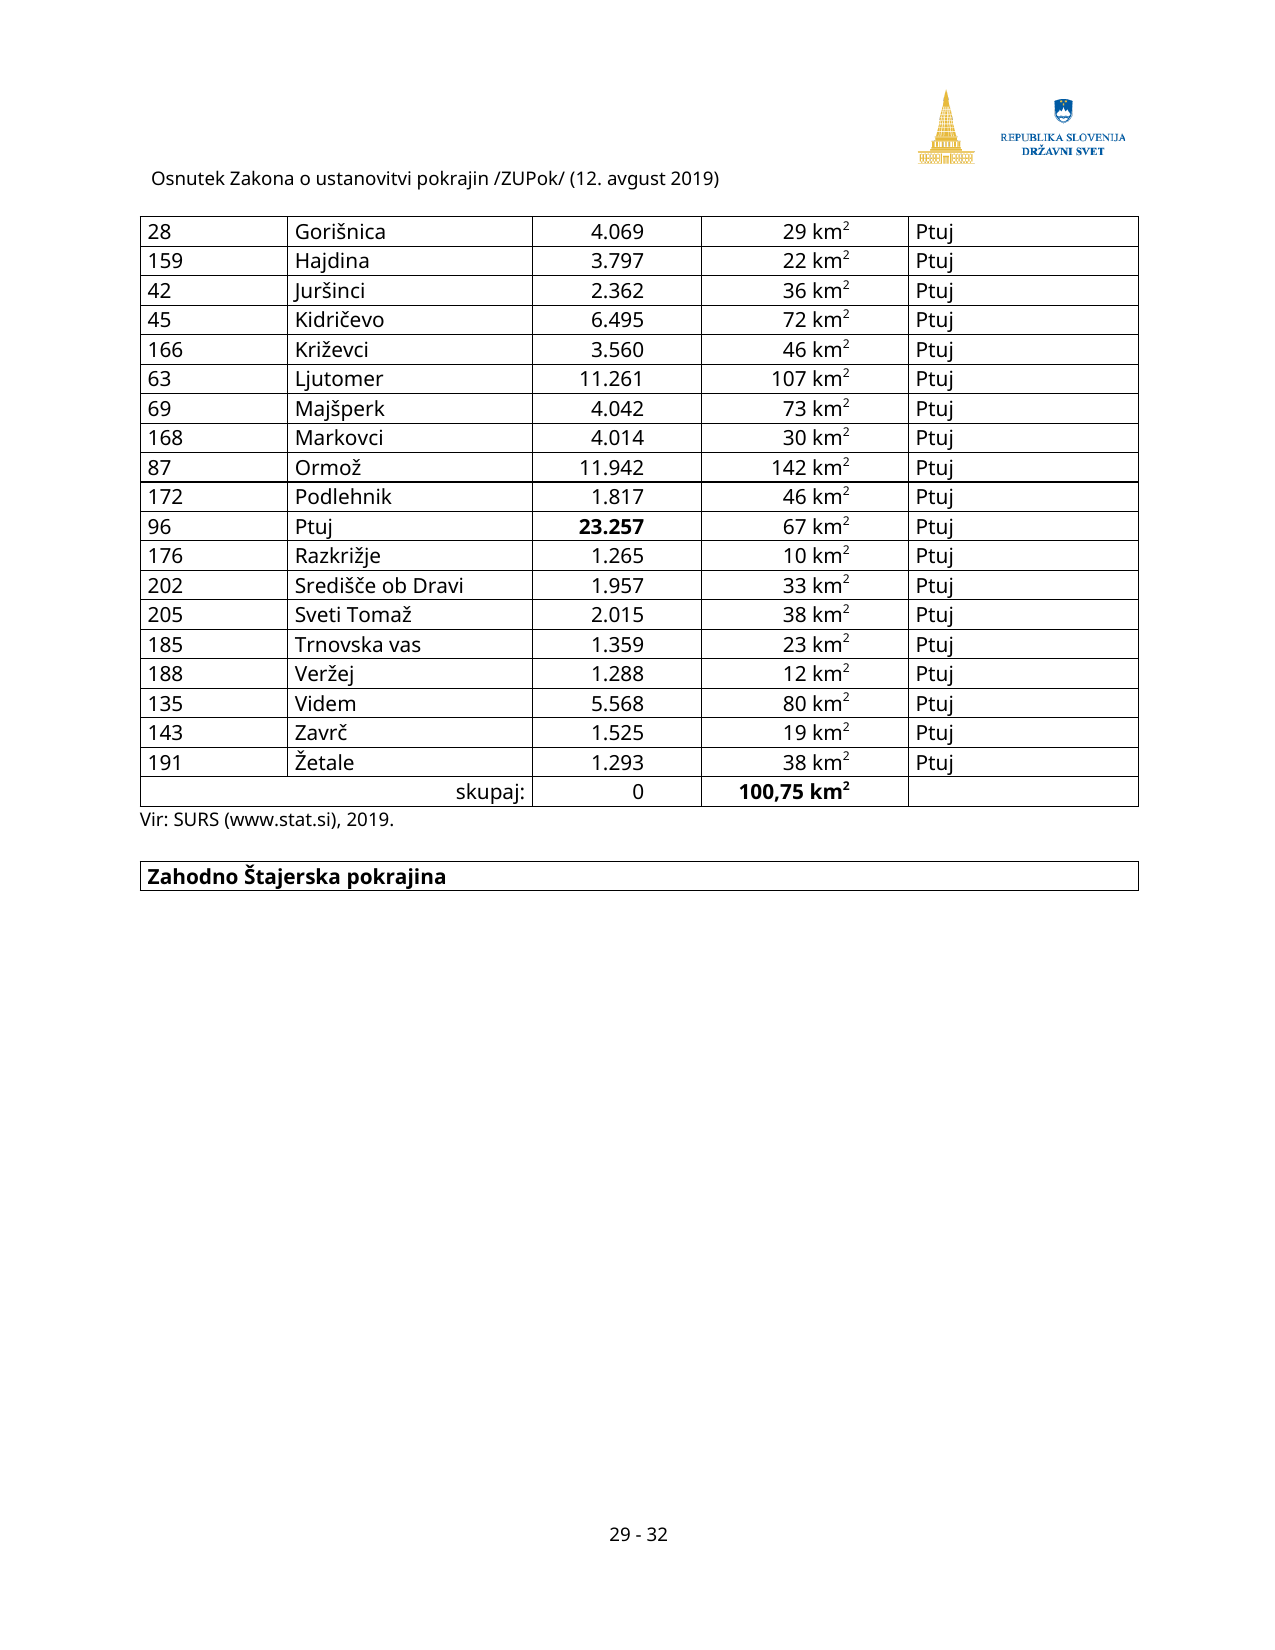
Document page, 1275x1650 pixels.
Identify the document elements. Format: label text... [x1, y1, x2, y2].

table_cell 67 km2 [702, 512, 908, 540]
table_cell Zavrč [288, 718, 532, 747]
table_cell 4.069 [533, 217, 701, 246]
table_cell Ptuj [909, 512, 1138, 540]
table_cell 6.495 [533, 306, 701, 334]
table_header Zahodno Štajerska pokrajina [141, 862, 1138, 890]
table_cell 38 km2 [702, 748, 908, 776]
table_cell 30 km2 [702, 424, 908, 452]
text Vir: SURS (www.stat.si), 2019. [139, 807, 1137, 832]
table_cell Trnovska vas [288, 630, 532, 658]
table_cell [909, 777, 1138, 806]
table_cell 28 [141, 217, 287, 246]
table_cell 143 [141, 718, 287, 747]
table_cell Ptuj [909, 571, 1138, 599]
table_cell 33 km2 [702, 571, 908, 599]
table_cell Markovci [288, 424, 532, 452]
table_cell Ptuj [909, 718, 1138, 747]
table_cell Hajdina [288, 247, 532, 275]
table_cell Ptuj [909, 394, 1138, 422]
table_cell Ptuj [288, 512, 532, 540]
table_cell 4.042 [533, 394, 701, 422]
table_cell 185 [141, 630, 287, 658]
table_cell 142 km2 [702, 453, 908, 481]
table_cell Videm [288, 689, 532, 717]
table_cell 1.359 [533, 630, 701, 658]
table_cell Ptuj [909, 541, 1138, 570]
table_cell 1.957 [533, 571, 701, 599]
table_cell 1.288 [533, 659, 701, 688]
table_cell 3.797 [533, 247, 701, 275]
table_cell 12 km2 [702, 659, 908, 688]
table_cell Ljutomer [288, 365, 532, 393]
table_cell Ptuj [909, 483, 1138, 511]
table_cell Ptuj [909, 453, 1138, 481]
table_cell 100.754 [533, 777, 701, 806]
table_cell 135 [141, 689, 287, 717]
table_cell Juršinci [288, 276, 532, 304]
table_cell 72 km2 [702, 306, 908, 334]
table_cell 36 km2 [702, 276, 908, 304]
table_cell Ptuj [909, 659, 1138, 688]
table_cell 176 [141, 541, 287, 570]
table_cell 159 [141, 247, 287, 275]
table_cell Sveti Tomaž [288, 600, 532, 629]
table_cell 172 [141, 483, 287, 511]
table_cell 188 [141, 659, 287, 688]
table_cell Ptuj [909, 306, 1138, 334]
table_cell 1.017 km2 [702, 777, 908, 806]
table_cell skupaj: [141, 777, 532, 806]
table_cell 1.817 [533, 483, 701, 511]
table_cell 168 [141, 424, 287, 452]
table_cell 191 [141, 748, 287, 776]
table_cell 202 [141, 571, 287, 599]
table_cell 1.293 [533, 748, 701, 776]
table_cell Ptuj [909, 689, 1138, 717]
table_cell 1.525 [533, 718, 701, 747]
table_cell Ptuj [909, 276, 1138, 304]
table_cell Ptuj [909, 247, 1138, 275]
table_cell 46 km2 [702, 483, 908, 511]
table_cell Ptuj [909, 335, 1138, 363]
table_cell Ptuj [909, 748, 1138, 776]
table_cell 42 [141, 276, 287, 304]
table_cell 4.014 [533, 424, 701, 452]
table_cell 10 km2 [702, 541, 908, 570]
picture [917, 88, 1126, 164]
table_cell Razkrižje [288, 541, 532, 570]
table_cell Ptuj [909, 600, 1138, 629]
table_cell 2.362 [533, 276, 701, 304]
table_cell 23.257 [533, 512, 701, 540]
table_cell 87 [141, 453, 287, 481]
table_cell 5.568 [533, 689, 701, 717]
table_cell Podlehnik [288, 483, 532, 511]
table_cell Ptuj [909, 217, 1138, 246]
table_cell 166 [141, 335, 287, 363]
table_cell 45 [141, 306, 287, 334]
table_cell 23 km2 [702, 630, 908, 658]
table_cell 205 [141, 600, 287, 629]
table_cell Središče ob Dravi [288, 571, 532, 599]
table_cell 19 km2 [702, 718, 908, 747]
table_cell 69 [141, 394, 287, 422]
table_cell 46 km2 [702, 335, 908, 363]
table_cell Ptuj [909, 365, 1138, 393]
table_cell Ptuj [909, 424, 1138, 452]
table_cell 22 km2 [702, 247, 908, 275]
table_cell Križevci [288, 335, 532, 363]
table_cell 2.015 [533, 600, 701, 629]
table_cell Ormož [288, 453, 532, 481]
table_cell 1.265 [533, 541, 701, 570]
table_cell 11.942 [533, 453, 701, 481]
table_cell Ptuj [909, 630, 1138, 658]
table_cell 80 km2 [702, 689, 908, 717]
table_cell Žetale [288, 748, 532, 776]
table_cell 11.261 [533, 365, 701, 393]
table_cell 73 km2 [702, 394, 908, 422]
table_cell Majšperk [288, 394, 532, 422]
table_cell 38 km2 [702, 600, 908, 629]
table_cell Kidričevo [288, 306, 532, 334]
table_cell Gorišnica [288, 217, 532, 246]
table_cell 29 km2 [702, 217, 908, 246]
table_cell 3.560 [533, 335, 701, 363]
table_cell Veržej [288, 659, 532, 688]
table_cell 63 [141, 365, 287, 393]
table_cell 107 km2 [702, 365, 908, 393]
table_cell 96 [141, 512, 287, 540]
